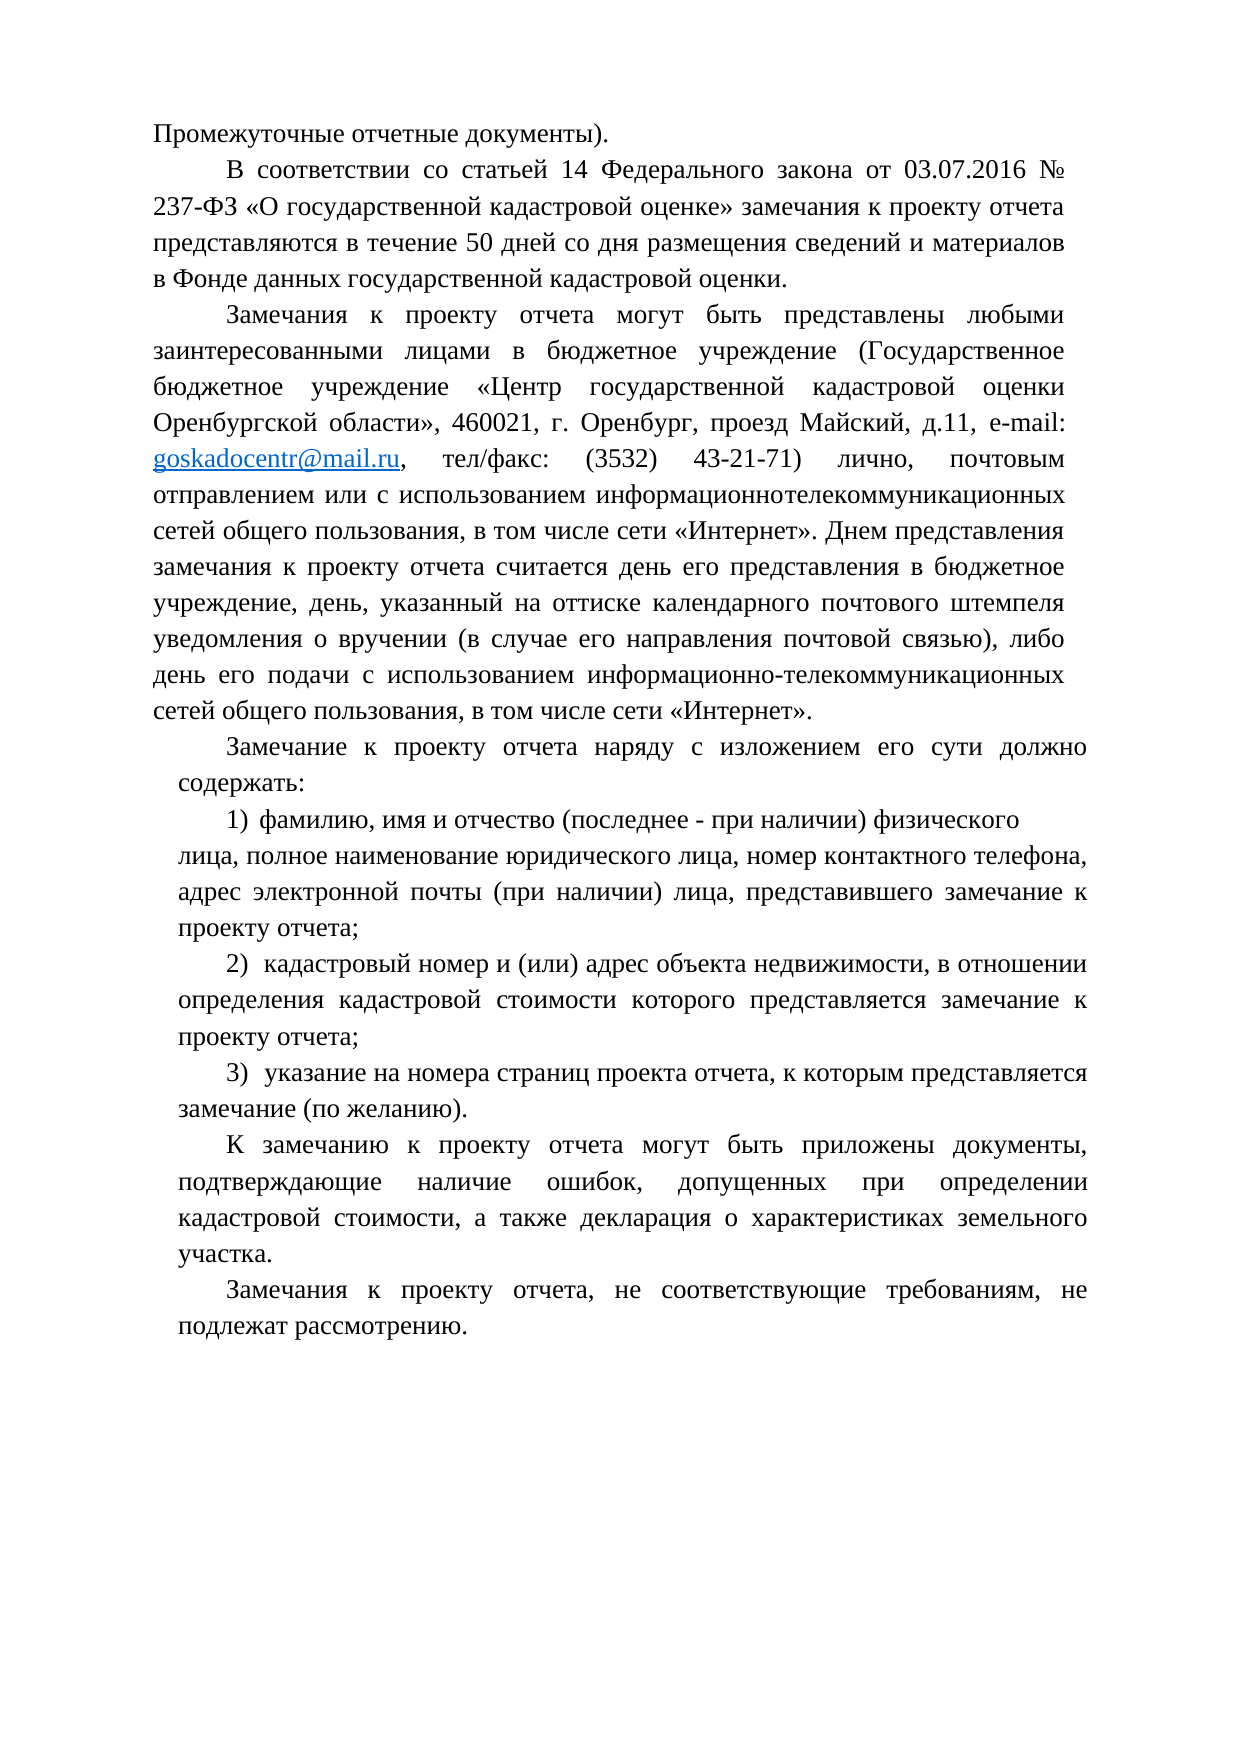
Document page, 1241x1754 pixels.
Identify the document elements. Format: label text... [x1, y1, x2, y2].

text К замечанию к проекту отчета могут быть приложены документы, подтверждающие наличие ошибок, допущенных при определении кадастровой стоимости, а также декларация о характеристиках земельного участка. [178, 1125, 1089, 1269]
list фамилию, имя и отчество (последнее - при наличии) физического [178, 799, 1089, 835]
list кадастровый номер и (или) адрес объекта недвижимости, в отношении определения кадастровой стоимости которого представляется замечание к проекту отчета; [178, 943, 1089, 1052]
text Замечание к проекту отчета наряду с изложением его сути должно содержать: [178, 727, 1089, 799]
list указание на номера страниц проекта отчета, к которым представляется замечание (по желанию). [178, 1052, 1089, 1125]
text В соответствии со статьей 14 Федерального закона от 03.07.2016 № 237-ФЗ «О государственной кадастровой оценке» замечания к проекту отчета представляются в течение 50 дней со дня размещения сведений и материалов в Фонде данных государственной кадастровой оценки. [153, 150, 1066, 294]
text Замечания к проекту отчета, не соответствующие требованиям, не подлежат рассмотрению. [178, 1269, 1089, 1341]
text Замечания к проекту отчета могут быть представлены любыми заинтересованными лицами в бюджетное учреждение (Государственное бюджетное учреждение «Центр государственной кадастровой оценки Оренбургской области», 460021, г. Оренбург, проезд Майский, д.11, e-mail: goskadocentr@mail.ru, тел/факс: (3532) 43-21-71) лично, почтовым отправлением или с использованием информационнотелекоммуникационных сетей общего пользования, в том числе сети «Интернет». Днем представления замечания к проекту отчета считается день его представления в бюджетное учреждение, день, указанный на оттиске календарного почтового штемпеля уведомления о вручении (в случае его направления почтовой связью), либо день его подачи с использованием информационно-телекоммуникационных сетей общего пользования, в том числе сети «Интернет». [153, 294, 1066, 727]
text лица, полное наименование юридического лица, номер контактного телефона, адрес электронной почты (при наличии) лица, представившего замечание к проекту отчета; [178, 835, 1089, 943]
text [153, 114, 1066, 150]
